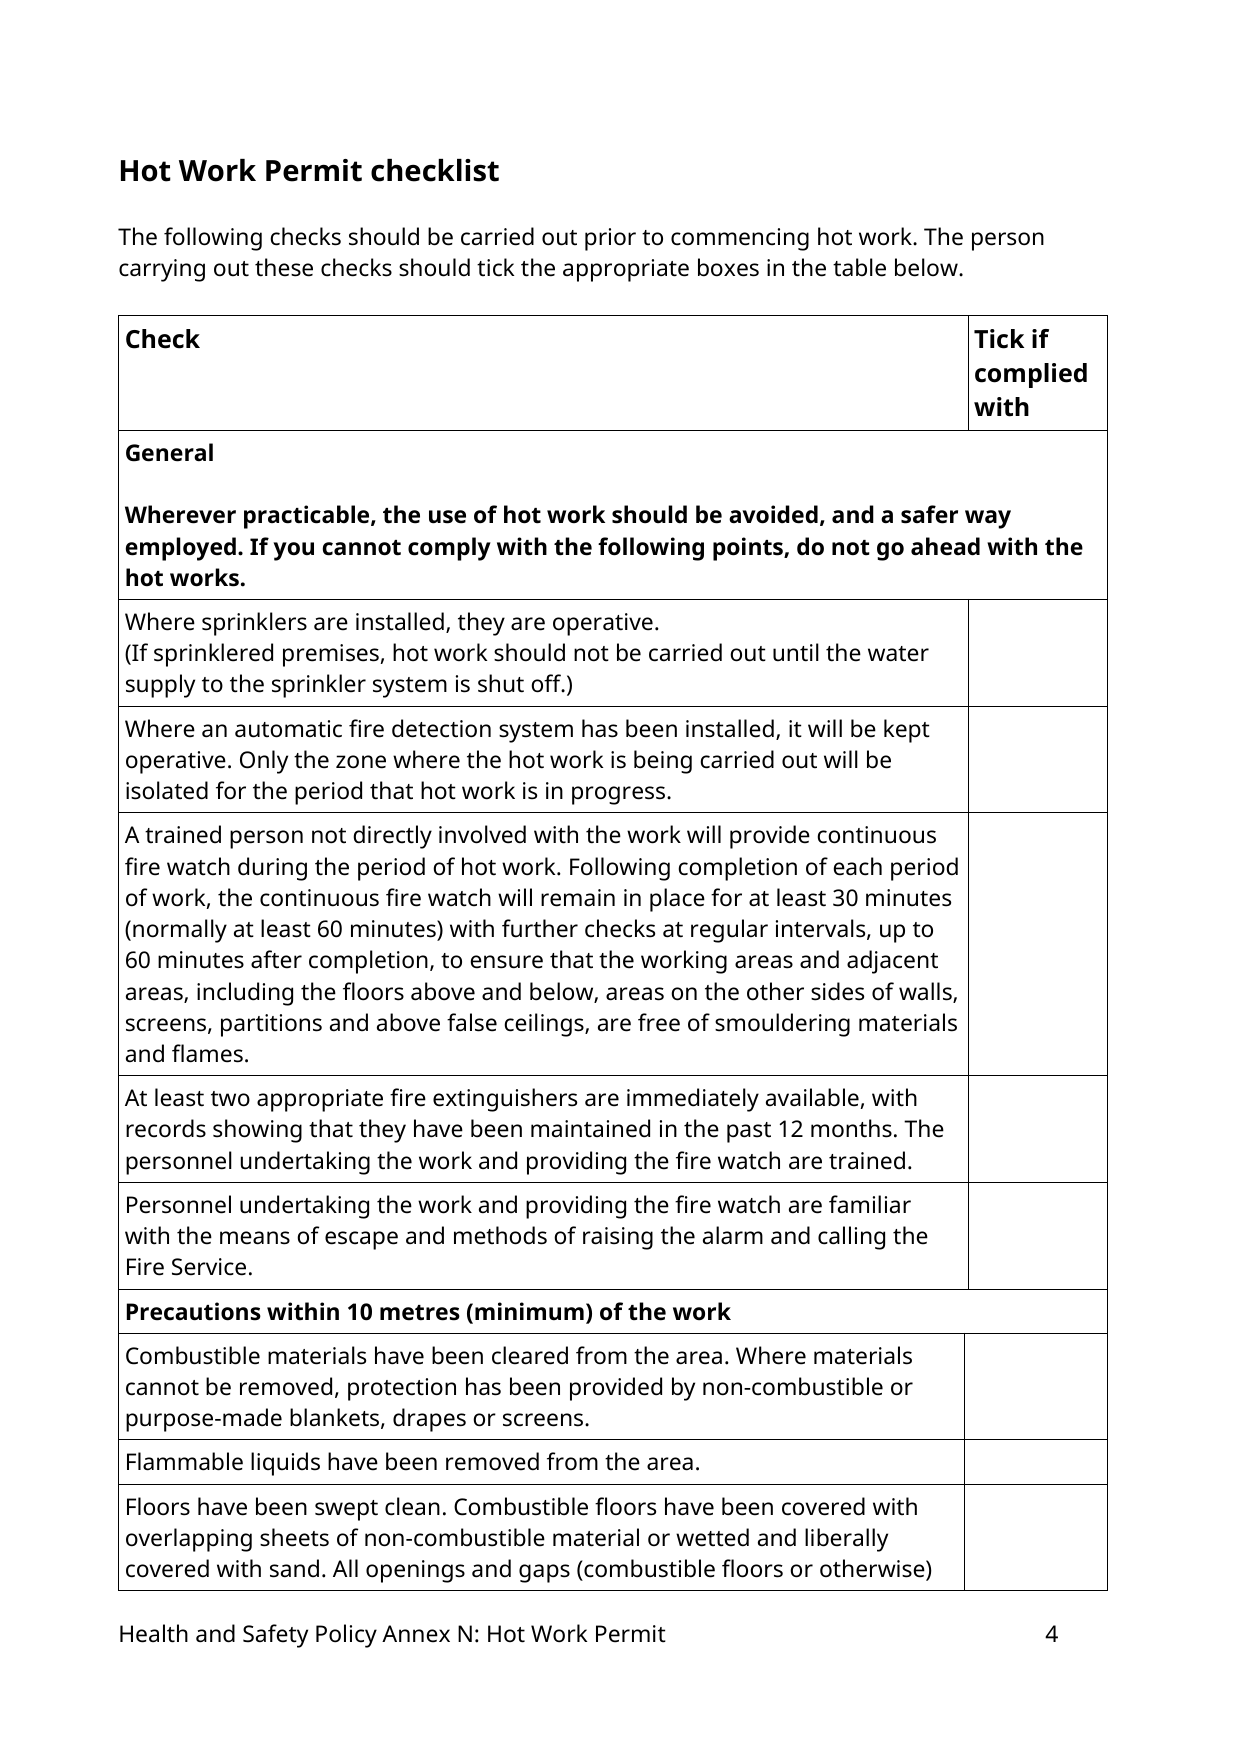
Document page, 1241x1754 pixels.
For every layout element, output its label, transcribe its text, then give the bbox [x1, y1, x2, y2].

table_cell [969, 813, 1107, 1075]
table_cell Flammable liquids have been removed from the area. [119, 1440, 964, 1483]
table_cell [969, 600, 1107, 706]
table_cell Precautions within 10 metres (minimum) of the work [119, 1290, 1107, 1333]
table_cell Combustible materials have been cleared from the area. Where materials cannot be removed, protection has been provided by non-combustible or purpose-made blankets, drapes or screens. [119, 1334, 964, 1439]
table_cell Where sprinklers are installed, they are operative. (If sprinklered premises, hot work should not be carried out until the water supply to the sprinkler system is shut off.) [119, 600, 968, 706]
table_header Check [119, 316, 968, 430]
table_cell Where an automatic fire detection system has been installed, it will be kept operative. Only the zone where the hot work is being carried out will be isolated for the period that hot work is in progress. [119, 707, 968, 812]
subtitle Hot Work Permit checklist [118, 150, 1107, 190]
table_header Tick if complied with [969, 316, 1107, 430]
table_cell General Wherever practicable, the use of hot work should be avoided, and a safer way employed. If you cannot comply with the following points, do not go ahead with the hot works. [119, 431, 1107, 599]
table_cell Personnel undertaking the work and providing the fire watch are familiar with the means of escape and methods of raising the alarm and calling the Fire Service. [119, 1183, 968, 1288]
table_cell [969, 1183, 1107, 1288]
table_cell [965, 1334, 1107, 1439]
table_cell [965, 1440, 1107, 1483]
table_cell [969, 1076, 1107, 1182]
table_cell [969, 707, 1107, 812]
table_cell [965, 1485, 1107, 1590]
table_cell A trained person not directly involved with the work will provide continuous fire watch during the period of hot work. Following completion of each period of work, the continuous fire watch will remain in place for at least 30 minutes (normally at least 60 minutes) with further checks at regular intervals, up to 60 minutes after completion, to ensure that the working areas and adjacent areas, including the floors above and below, areas on the other sides of walls, screens, partitions and above false ceilings, are free of smouldering materials and flames. [119, 813, 968, 1075]
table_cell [119, 1485, 964, 1590]
table_cell At least two appropriate fire extinguishers are immediately available, with records showing that they have been maintained in the past 12 months. The personnel undertaking the work and providing the fire watch are trained. [119, 1076, 968, 1182]
text The following checks should be carried out prior to commencing hot work. The person carrying out these checks should tick the appropriate boxes in the table below. [118, 221, 1107, 283]
